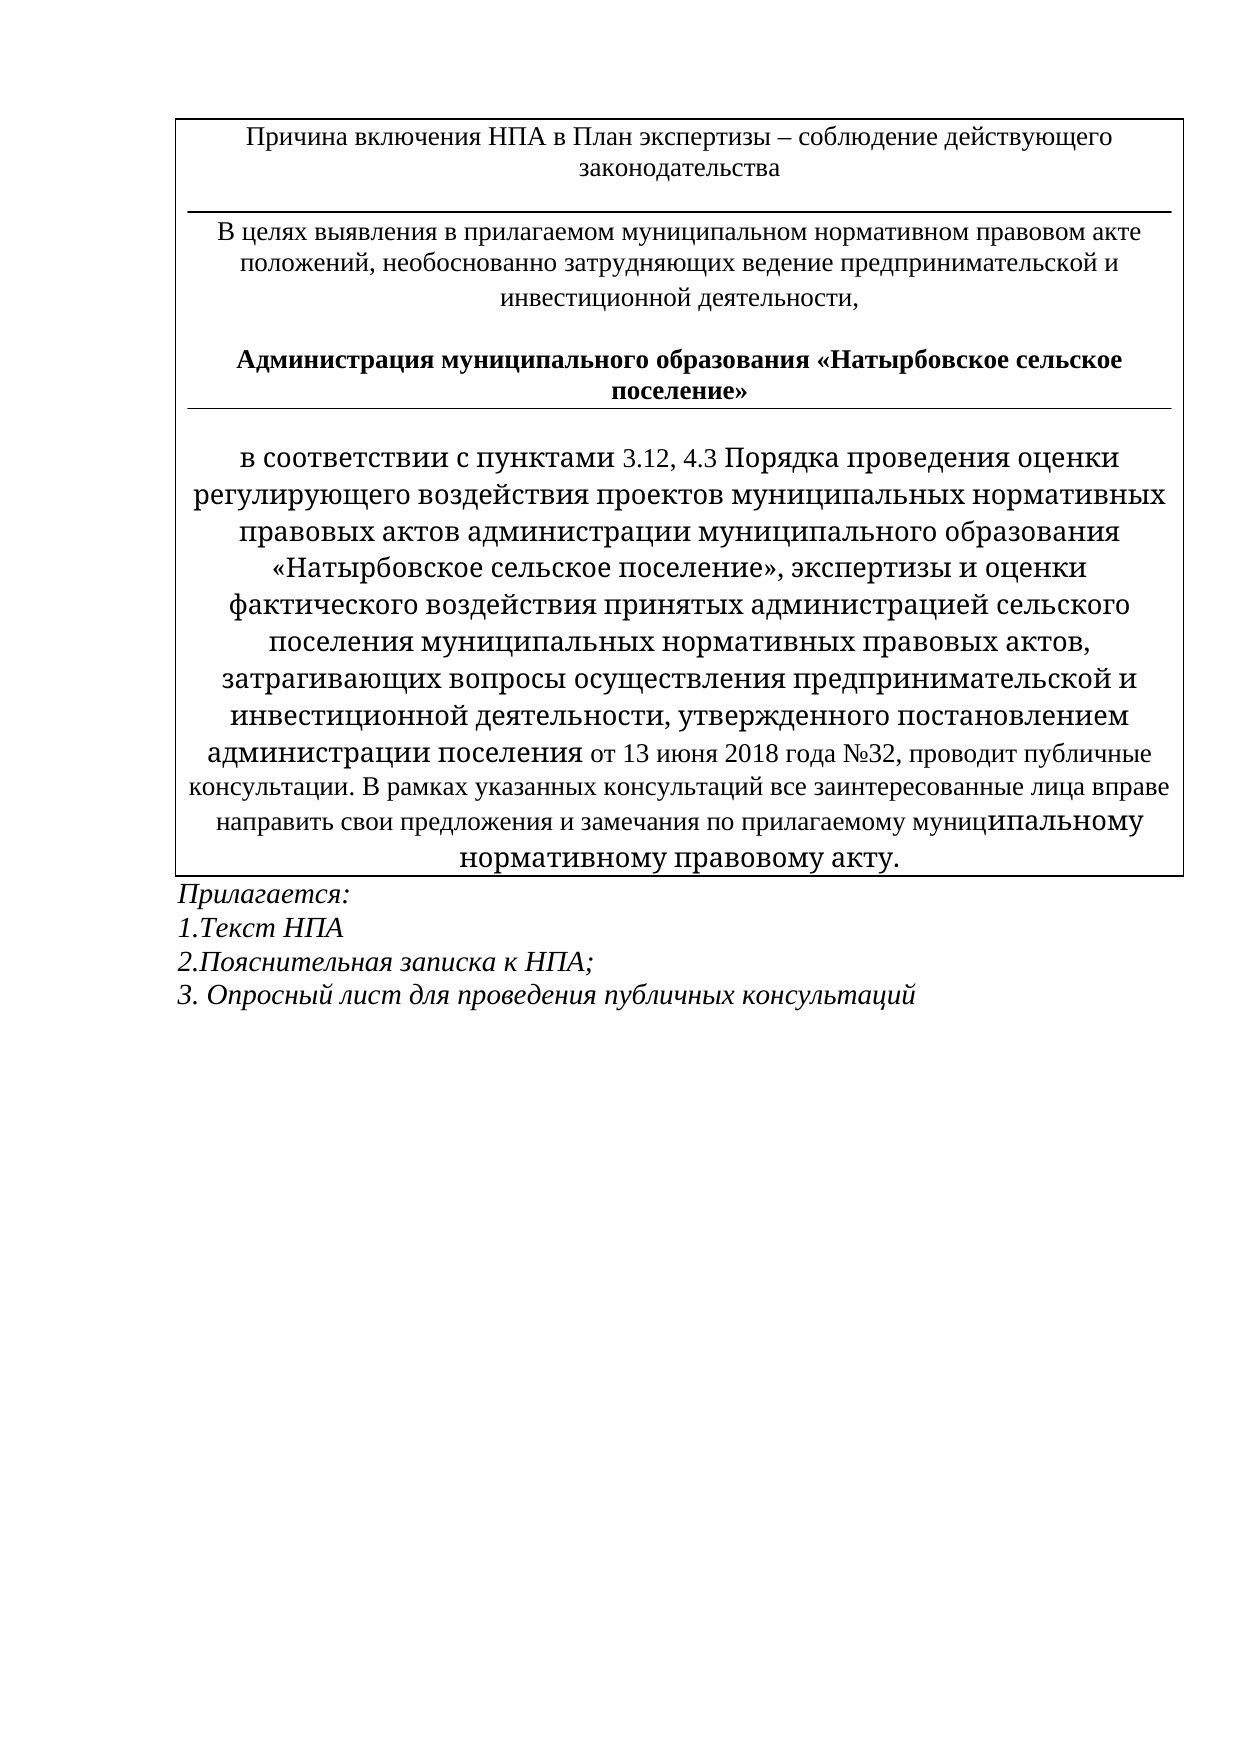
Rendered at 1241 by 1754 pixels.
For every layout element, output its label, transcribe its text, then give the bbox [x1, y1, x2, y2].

text 3. Опросный лист для проведения публичных консультаций [177, 977, 1152, 1011]
text 1.Текст НПА [177, 910, 1152, 944]
text 2.Пояснительная записка к НПА; [177, 944, 1152, 977]
table_header Причина включения НПА в План экспертизы – соблюдение действующего законодательства В целях выявления в прилагаемом муниципальном нормативном правовом акте положений, необоснованно затрудняющих ведение предпринимательской и инвестиционной деятельности, Администрация муниципального образования «Натырбовское сельское поселение» в соответствии с пунктами 3.12, 4.3 Порядка проведения оценки регулирующего воздействия проектов муниципальных нормативных правовых актов администрации муниципального образования «Натырбовское сельское поселение», экспертизы и оценки фактического воздействия принятых администрацией сельского поселения муниципальных нормативных правовых актов, затрагивающих вопросы осуществления предпринимательской и инвестиционной деятельности, утвержденного постановлением администрации поселения от 13 июня 2018 года №32, проводит публичные консультации. В рамках указанных консультаций все заинтересованные лица вправе направить свои предложения и замечания по прилагаемому муниципальному нормативному правовому акту. [176, 120, 1183, 875]
text Прилагается: [177, 877, 1152, 910]
